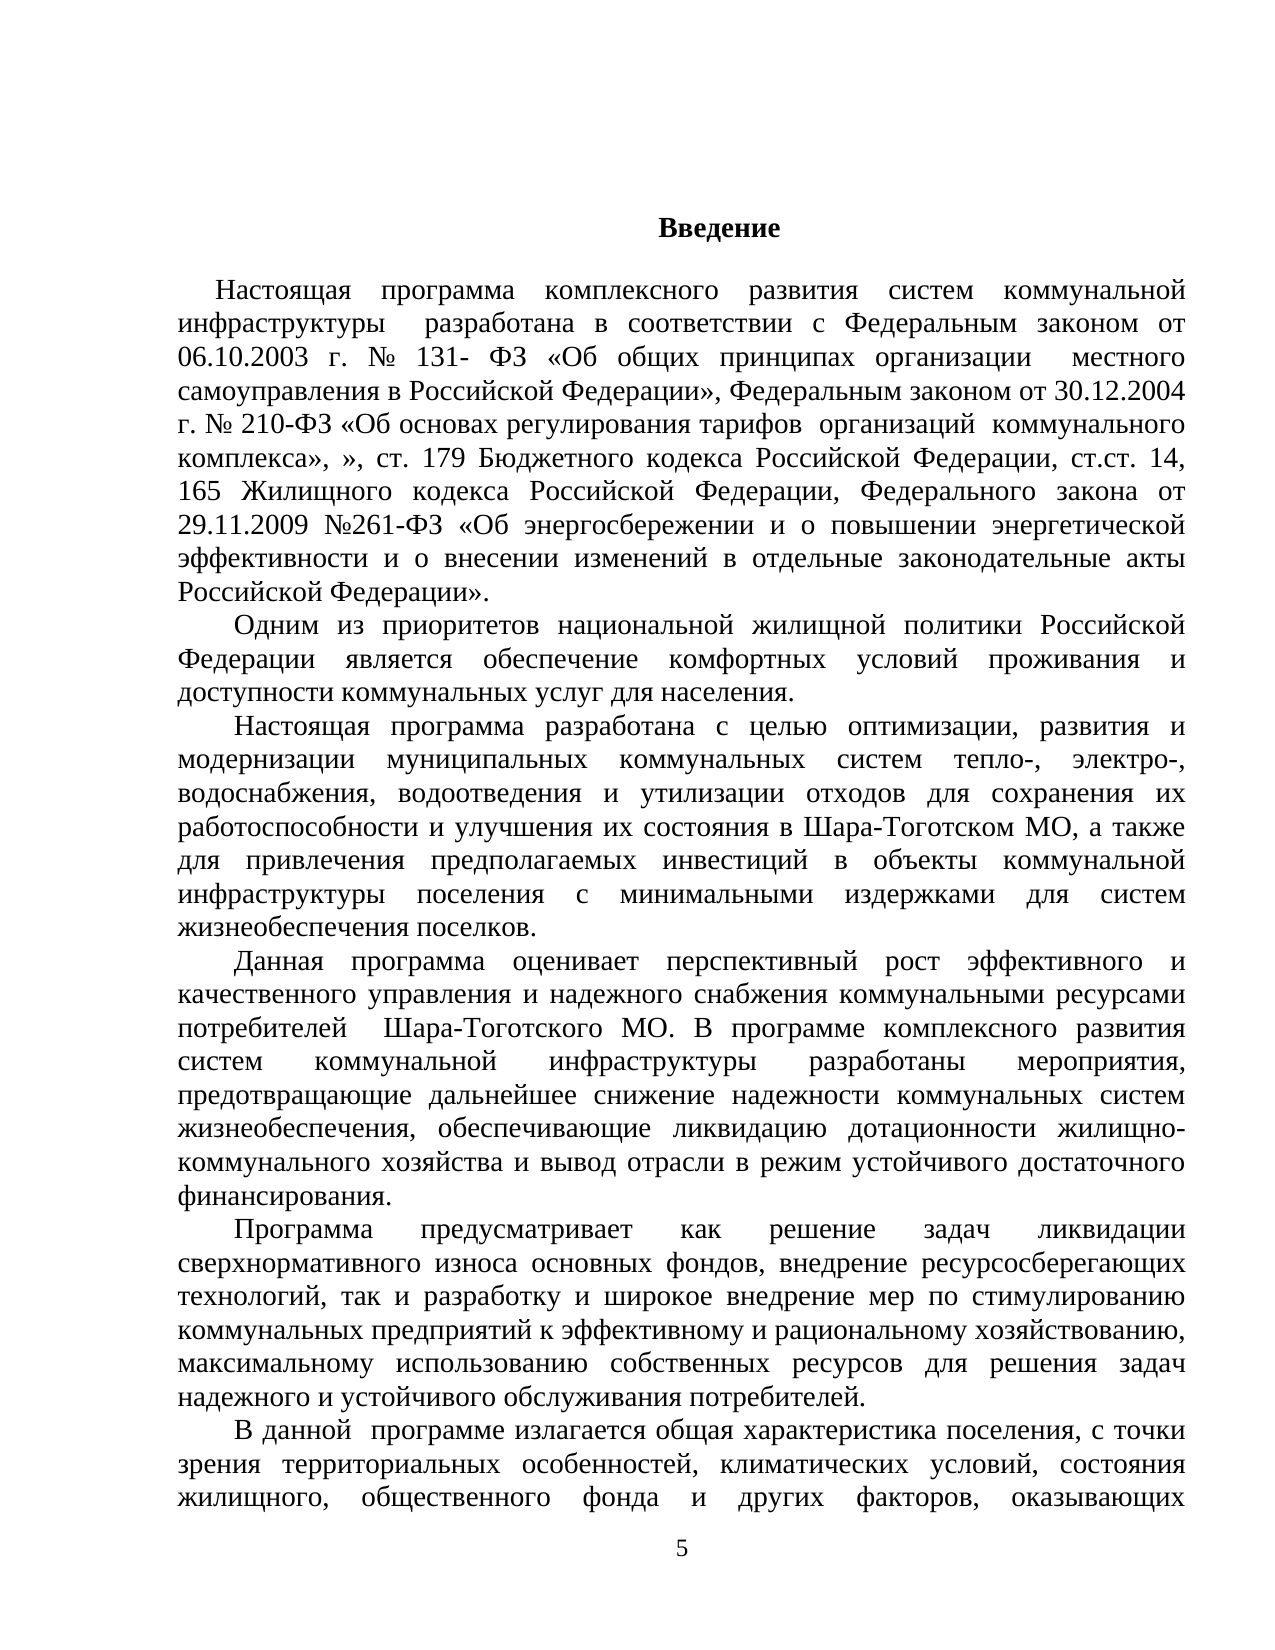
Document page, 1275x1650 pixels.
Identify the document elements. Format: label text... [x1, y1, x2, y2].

text Данная программа оценивает перспективный рост эффективного и качественного управления и надежного снабжения коммунальными ресурсами потребителей Шара-Тоготского МО. В программе комплексного развития систем коммунальной инфраструктуры разработаны мероприятия, предотвращающие дальнейшее снижение надежности коммунальных систем жизнеобеспечения, обеспечивающие ликвидацию дотационности жилищно-коммунального хозяйства и вывод отрасли в режим устойчивого достаточного финансирования. [177, 943, 1186, 1211]
text Одним из приоритетов национальной жилищной политики Российской Федерации является обеспечение комфортных условий проживания и доступности коммунальных услуг для населения. [177, 607, 1186, 708]
text Настоящая программа комплексного развития систем коммунальной инфраструктуры разработана в соответствии с Федеральным законом от 06.10.2003 г. № 131- ФЗ «Об общих принципах организации местного самоуправления в Российской Федерации», Федеральным законом от 30.12.2004 г. № 210-ФЗ «Об основах регулирования тарифов организаций коммунального комплекса», », ст. 179 Бюджетного кодекса Российской Федерации, ст.ст. 14, 165 Жилищного кодекса Российской Федерации, Федерального закона от 29.11.2009 №261-ФЗ «Об энергосбережении и о повышении энергетической эффективности и о внесении изменений в отдельные законодательные акты Российской Федерации». [177, 272, 1186, 607]
text Программа предусматривает как решение задач ликвидации сверхнормативного износа основных фондов, внедрение ресурсосберегающих технологий, так и разработку и широкое внедрение мер по стимулированию коммунальных предприятий к эффективному и рациональному хозяйствованию, максимальному использованию собственных ресурсов для решения задач надежного и устойчивого обслуживания потребителей. [177, 1211, 1186, 1412]
text Введение [177, 210, 1186, 243]
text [177, 1412, 1186, 1513]
text Настоящая программа разработана с целью оптимизации, развития и модернизации муниципальных коммунальных систем тепло-, электро-, водоснабжения, водоотведения и утилизации отходов для сохранения их работоспособности и улучшения их состояния в Шара-Тоготском МО, а также для привлечения предполагаемых инвестиций в объекты коммунальной инфраструктуры поселения с минимальными издержками для систем жизнеобеспечения поселков. [177, 708, 1186, 943]
